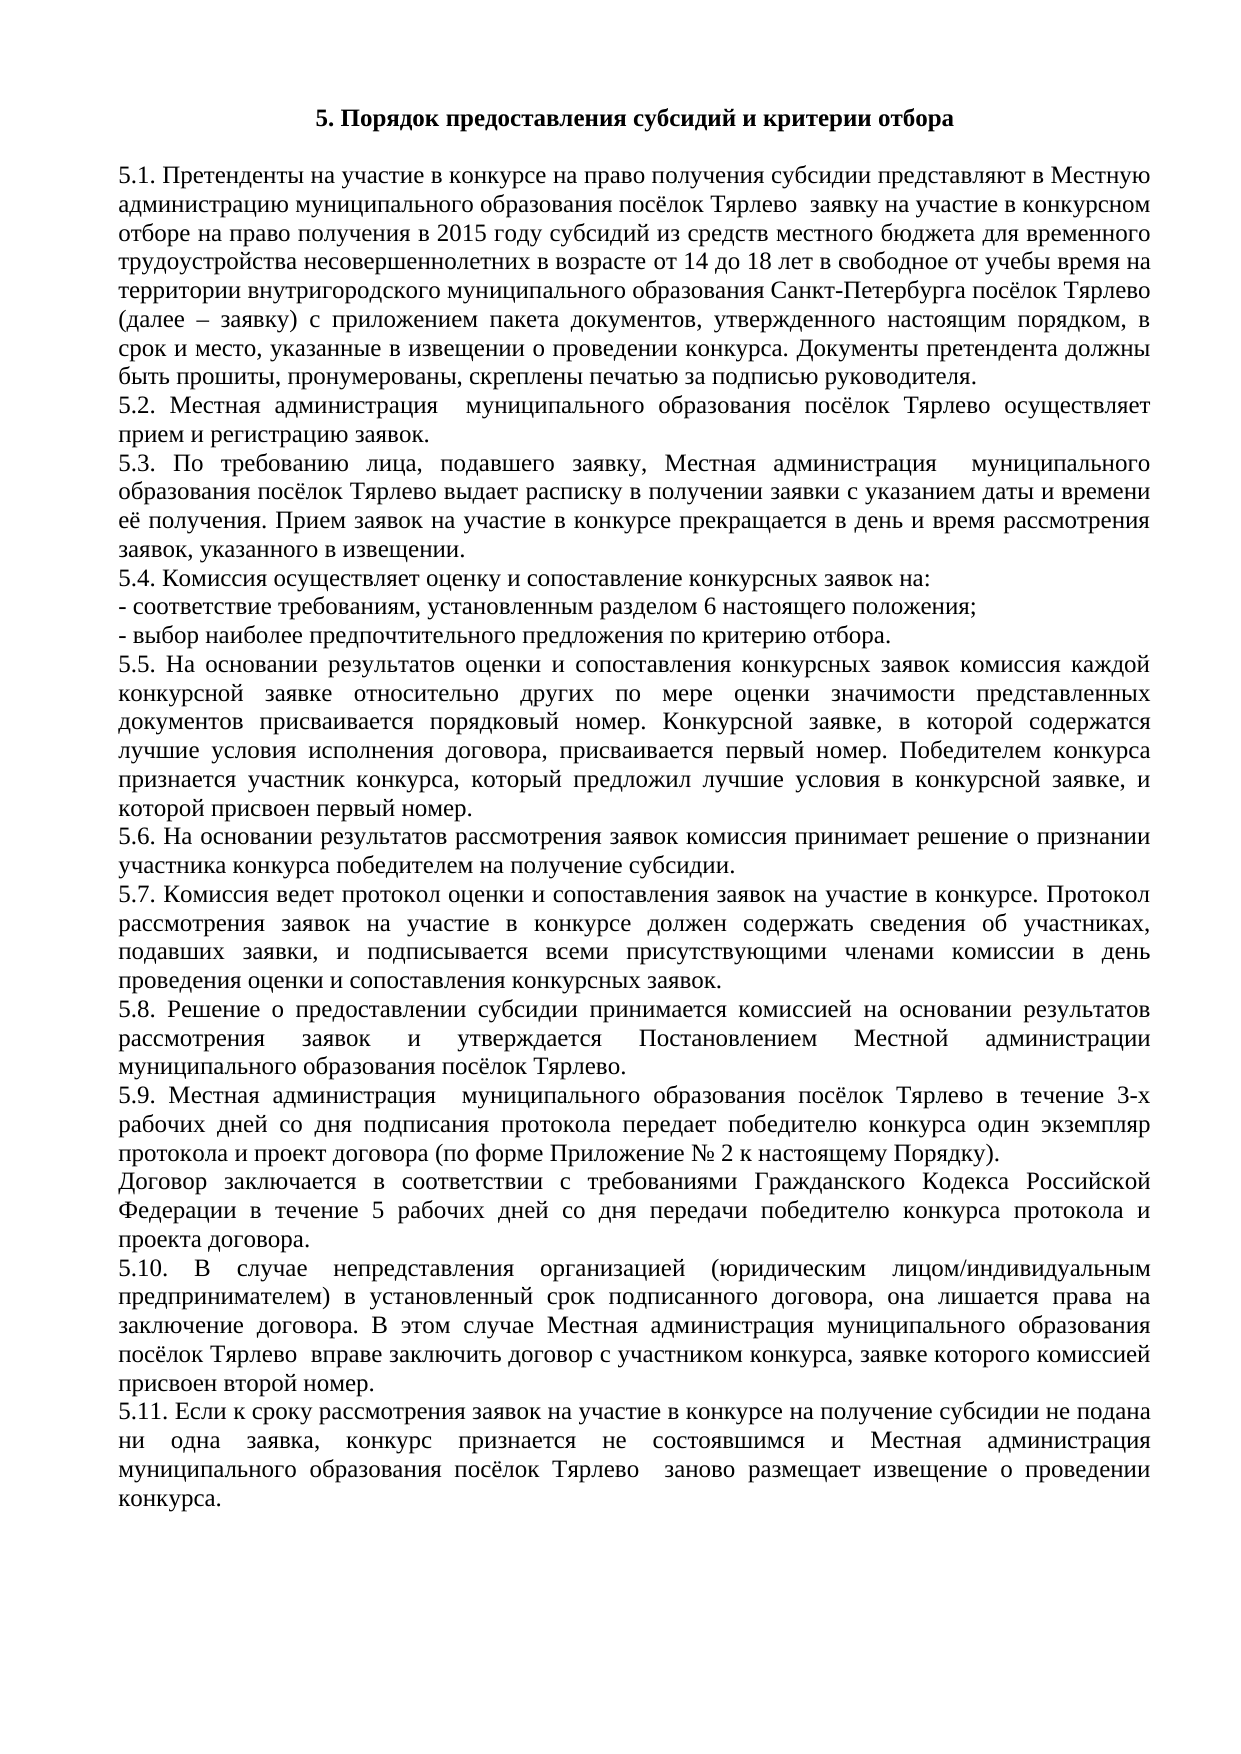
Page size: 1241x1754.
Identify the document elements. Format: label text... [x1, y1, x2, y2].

text 5.7. Комиссия ведет протокол оценки и сопоставления заявок на участие в конкурсе. Протокол рассмотрения заявок на участие в конкурсе должен содержать сведения об участниках, подавших заявки, и подписывается всеми присутствующими членами комиссии в день проведения оценки и сопоставления конкурсных заявок. [118, 879, 1152, 994]
text 5. Порядок предоставления субсидий и критерии отбора [118, 103, 1152, 131]
text - выбор наиболее предпочтительного предложения по критерию отбора. [118, 620, 1152, 649]
text 5.1. Претенденты на участие в конкурсе на право получения субсидии представляют в Местную администрацию муниципального образования посёлок Тярлево заявку на участие в конкурсном отборе на право получения в 2015 году субсидий из средств местного бюджета для временного трудоустройства несовершеннолетних в возрасте от 14 до 18 лет в свободное от учебы время на территории внутригородского муниципального образования Санкт-Петербурга посёлок Тярлево (далее – заявку) с приложением пакета документов, утвержденного настоящим порядком, в срок и место, указанные в извещении о проведении конкурса. Документы претендента должны быть прошиты, пронумерованы, скреплены печатью за подписью руководителя. [118, 160, 1152, 390]
text 5.6. На основании результатов рассмотрения заявок комиссия принимает решение о признании участника конкурса победителем на получение субсидии. [118, 821, 1152, 879]
text 5.10. В случае непредставления организацией (юридическим лицом/индивидуальным предпринимателем) в установленный срок подписанного договора, она лишается права на заключение договора. В этом случае Местная администрация муниципального образования посёлок Тярлево вправе заключить договор с участником конкурса, заявке которого комиссией присвоен второй номер. [118, 1253, 1152, 1396]
text - соответствие требованиям, установленным разделом 6 настоящего положения; [118, 591, 1152, 620]
text 5.4. Комиссия осуществляет оценку и сопоставление конкурсных заявок на: [118, 563, 1152, 591]
text 5.5. На основании результатов оценки и сопоставления конкурсных заявок комиссия каждой конкурсной заявке относительно других по мере оценки значимости представленных документов присваивается порядковый номер. Конкурсной заявке, в которой содержатся лучшие условия исполнения договора, присваивается первый номер. Победителем конкурса признается участник конкурса, который предложил лучшие условия в конкурсной заявке, и которой присвоен первый номер. [118, 649, 1152, 821]
text 5.2. Местная администрация муниципального образования посёлок Тярлево осуществляет прием и регистрацию заявок. [118, 390, 1152, 448]
text 5.8. Решение о предоставлении субсидии принимается комиссией на основании результатов рассмотрения заявок и утверждается Постановлением Местной администрации муниципального образования посёлок Тярлево. [118, 994, 1152, 1080]
text 5.11. Если к сроку рассмотрения заявок на участие в конкурсе на получение субсидии не подана ни одна заявка, конкурс признается не состоявшимся и Местная администрация муниципального образования посёлок Тярлево заново размещает извещение о проведении конкурса. [118, 1396, 1152, 1511]
text 5.9. Местная администрация муниципального образования посёлок Тярлево в течение 3-х рабочих дней со дня подписания протокола передает победителю конкурса один экземпляр протокола и проект договора (по форме Приложение № 2 к настоящему Порядку). [118, 1080, 1152, 1166]
text Договор заключается в соответствии с требованиями Гражданского Кодекса Российской Федерации в течение 5 рабочих дней со дня передачи победителю конкурса протокола и проекта договора. [118, 1166, 1152, 1253]
text 5.3. По требованию лица, подавшего заявку, Местная администрация муниципального образования посёлок Тярлево выдает расписку в получении заявки с указанием даты и времени её получения. Прием заявок на участие в конкурсе прекращается в день и время рассмотрения заявок, указанного в извещении. [118, 448, 1152, 563]
